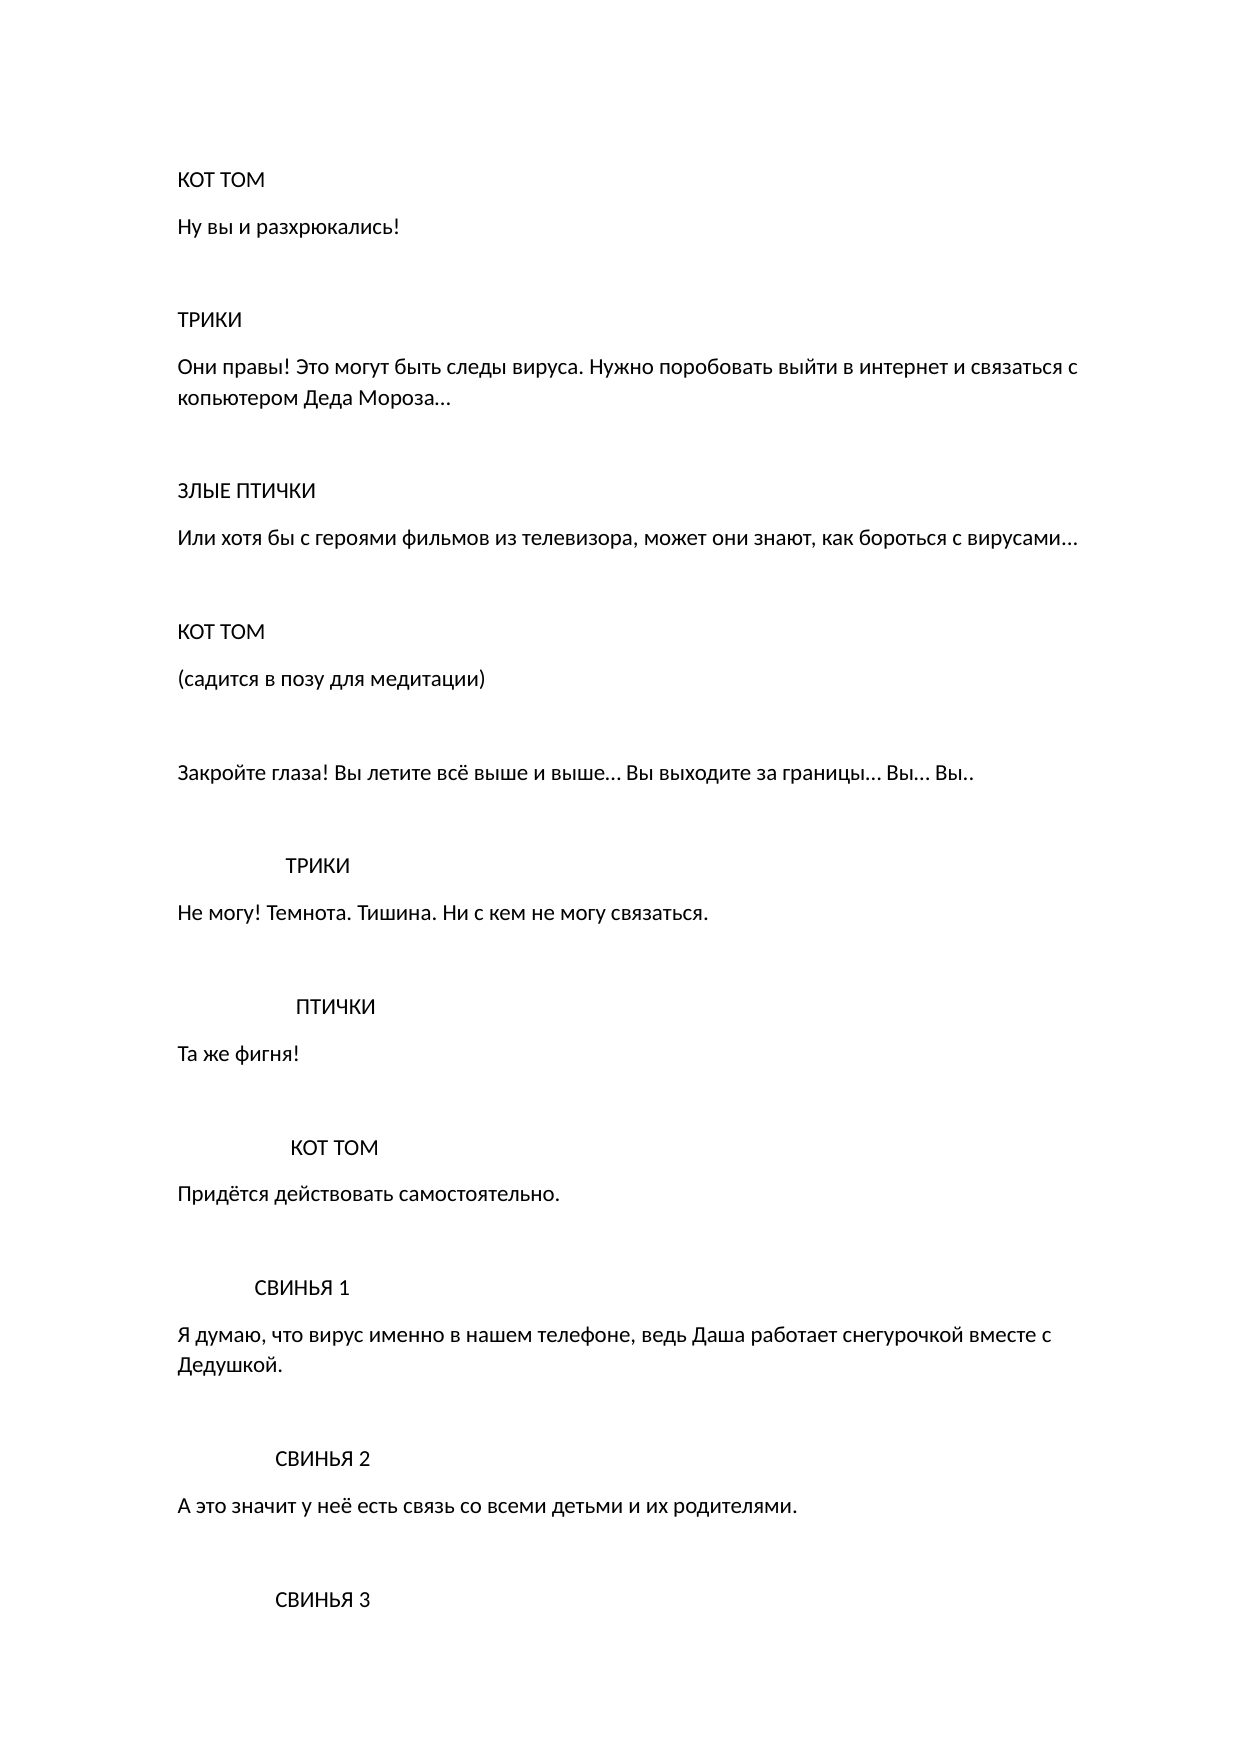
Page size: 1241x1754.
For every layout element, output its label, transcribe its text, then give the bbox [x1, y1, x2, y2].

text СВИНЬЯ 2 [177, 1444, 1152, 1472]
text Та же фигня! [177, 1039, 1152, 1067]
text Закройте глаза! Вы летите всё выше и выше… Вы выходите за границы… Вы… Вы.. [177, 758, 1152, 786]
text ПТИЧКИ [177, 992, 1152, 1020]
text КОТ ТОМ [177, 1133, 1152, 1161]
text (садится в позу для медитации) [177, 664, 1152, 692]
text Придётся действовать самостоятельно. [177, 1179, 1152, 1208]
text ТРИКИ [177, 851, 1152, 879]
text СВИНЬЯ 3 [177, 1585, 1152, 1613]
text Они правы! Это могут быть следы вируса. Нужно поробовать выйти в интернет и связаться с копьютером Деда Мороза… [177, 352, 1152, 411]
text Не могу! Темнота. Тишина. Ни с кем не могу связаться. [177, 898, 1152, 926]
text Ну вы и разхрюкались! [177, 212, 1152, 240]
text КОТ ТОМ [177, 617, 1152, 645]
text ТРИКИ [177, 306, 1152, 334]
text КОТ ТОМ [177, 165, 1152, 193]
text СВИНЬЯ 1 [177, 1273, 1152, 1301]
text А это значит у неё есть связь со всеми детьми и их родителями. [177, 1491, 1152, 1519]
text Или хотя бы с героями фильмов из телевизора, может они знают, как бороться с вирусами... [177, 523, 1152, 551]
text Я думаю, что вирус именно в нашем телефоне, ведь Даша работает снегурочкой вместе с Дедушкой. [177, 1320, 1152, 1378]
text ЗЛЫЕ ПТИЧКИ [177, 476, 1152, 504]
